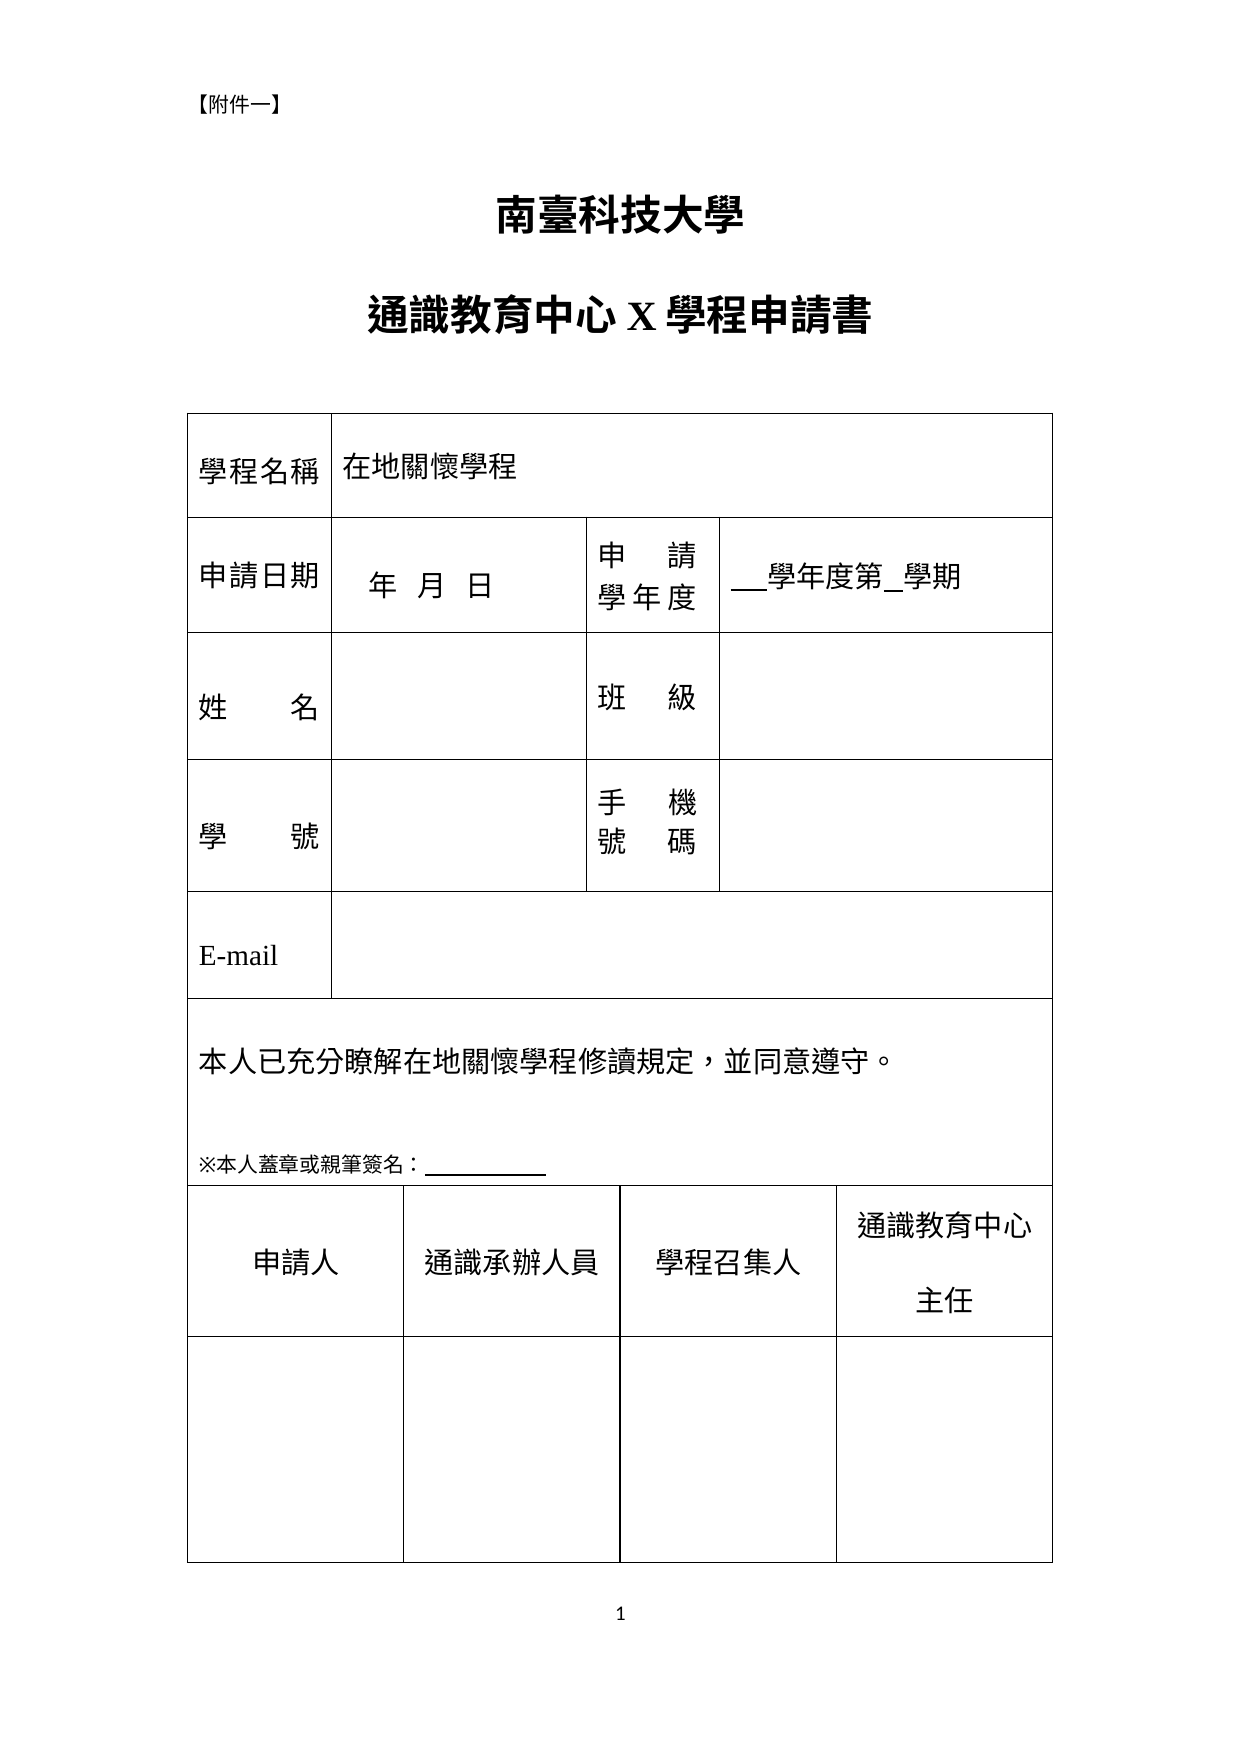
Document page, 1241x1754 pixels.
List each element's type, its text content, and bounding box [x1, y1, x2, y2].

table_cell 手 機 號 碼 [587, 760, 719, 891]
table_cell 申 請 學年度 [587, 518, 719, 632]
table_cell [332, 760, 586, 891]
table_header 學程名稱 [188, 414, 331, 517]
table_cell [720, 760, 1052, 891]
table_cell 年 月 日 [332, 518, 586, 632]
table_cell 學號 [188, 760, 331, 891]
table_cell 姓名 [188, 633, 331, 759]
table_cell 通識教育中心主任 [837, 1186, 1052, 1336]
table_cell [837, 1337, 1052, 1562]
table_cell [621, 1337, 836, 1562]
table_cell 學年度第 學期 [720, 518, 1052, 632]
table_cell [332, 892, 1052, 998]
table_cell 申請日期 [188, 518, 331, 632]
table_cell 通識承辦人員 [404, 1186, 619, 1336]
table_cell [404, 1337, 619, 1562]
table_cell 班級 [587, 633, 719, 759]
table_cell 本人已充分瞭解在地關懷學程修讀規定，並同意遵守。 ※本人蓋章或親筆簽名： [188, 999, 1052, 1185]
table_cell [720, 633, 1052, 759]
table_cell E-mail [188, 892, 331, 998]
text 通識教育中心 X學程申請書 [187, 275, 1053, 350]
table_cell [188, 1337, 403, 1562]
table_cell [332, 633, 586, 759]
table_cell 申請人 [188, 1186, 403, 1336]
table_cell 學程召集人 [621, 1186, 836, 1336]
text 南臺科技大學 [187, 175, 1053, 250]
table_header 在地關懷學程 [332, 414, 1052, 517]
